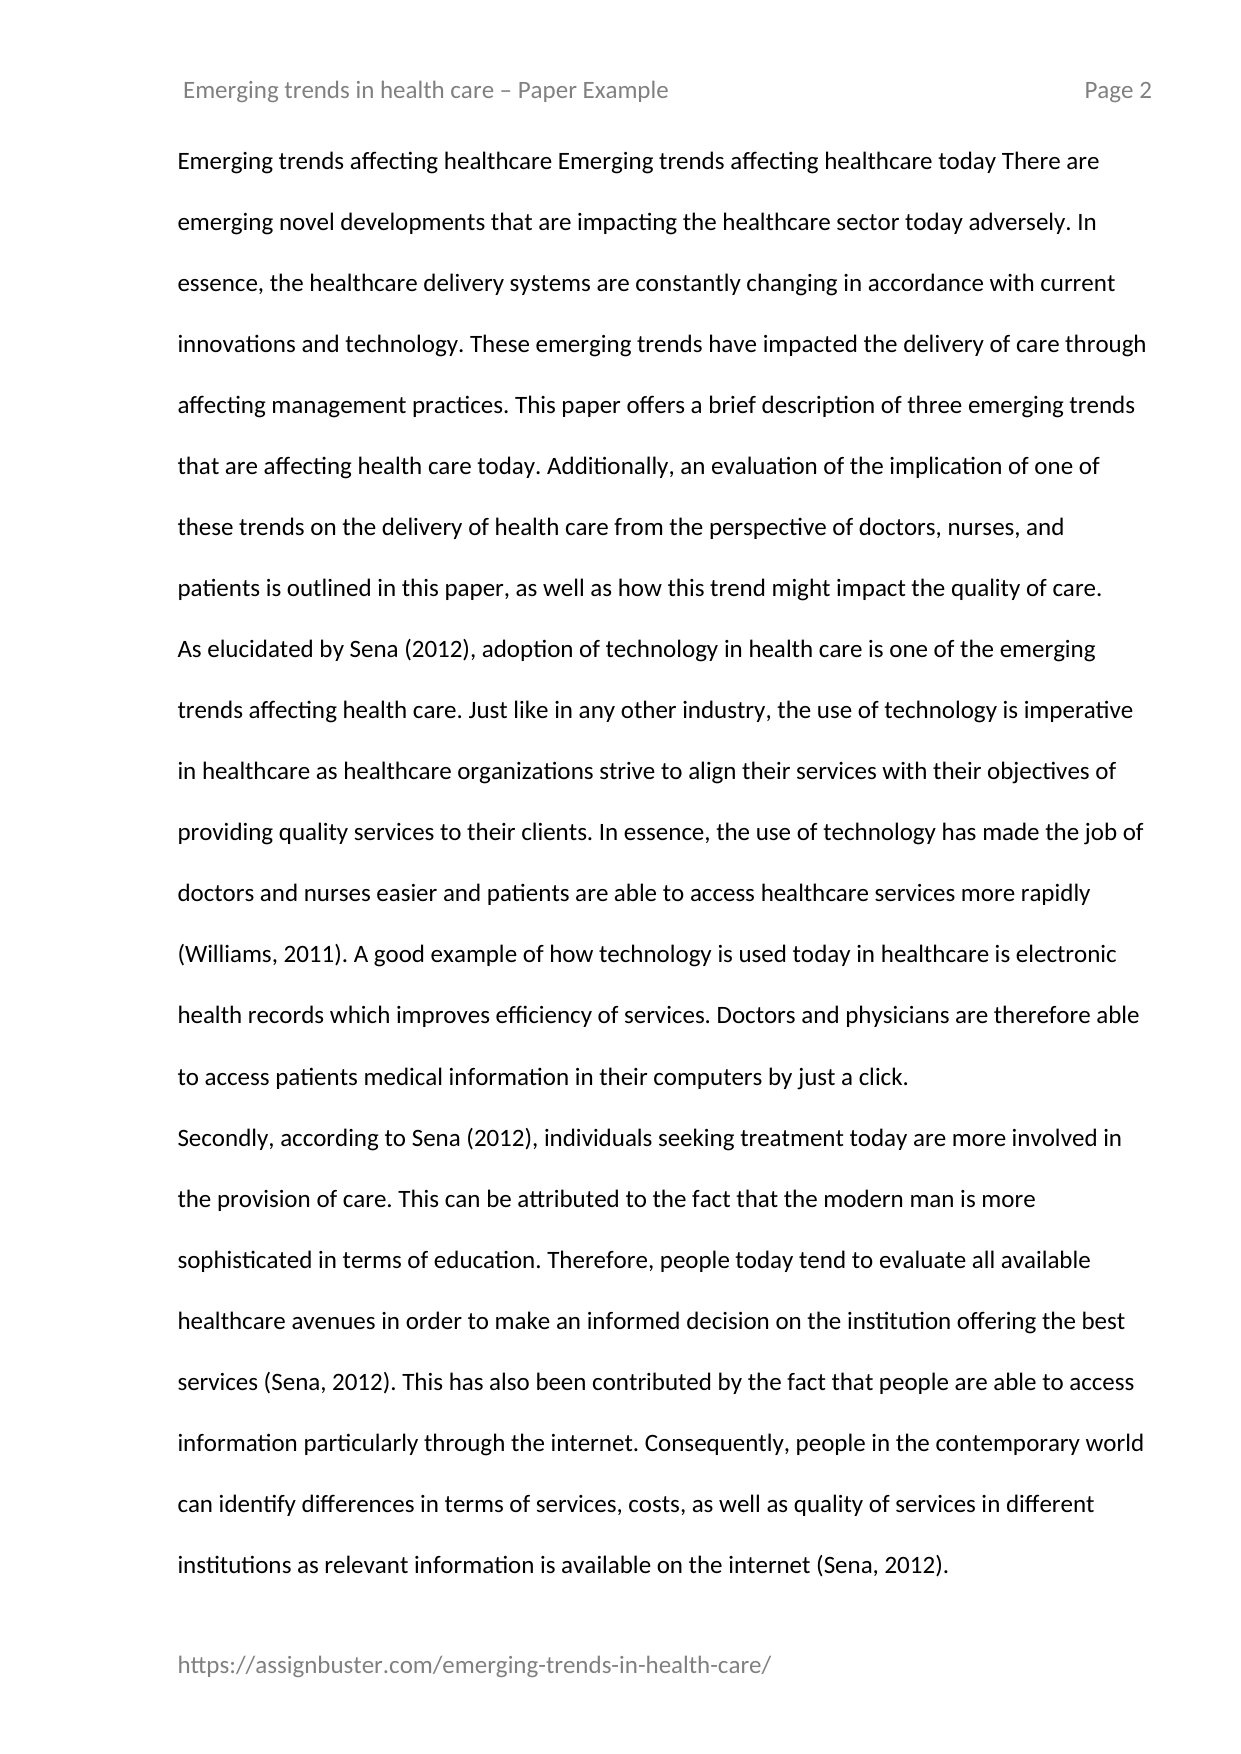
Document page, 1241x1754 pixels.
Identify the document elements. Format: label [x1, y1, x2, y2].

text [177, 145, 1152, 1579]
